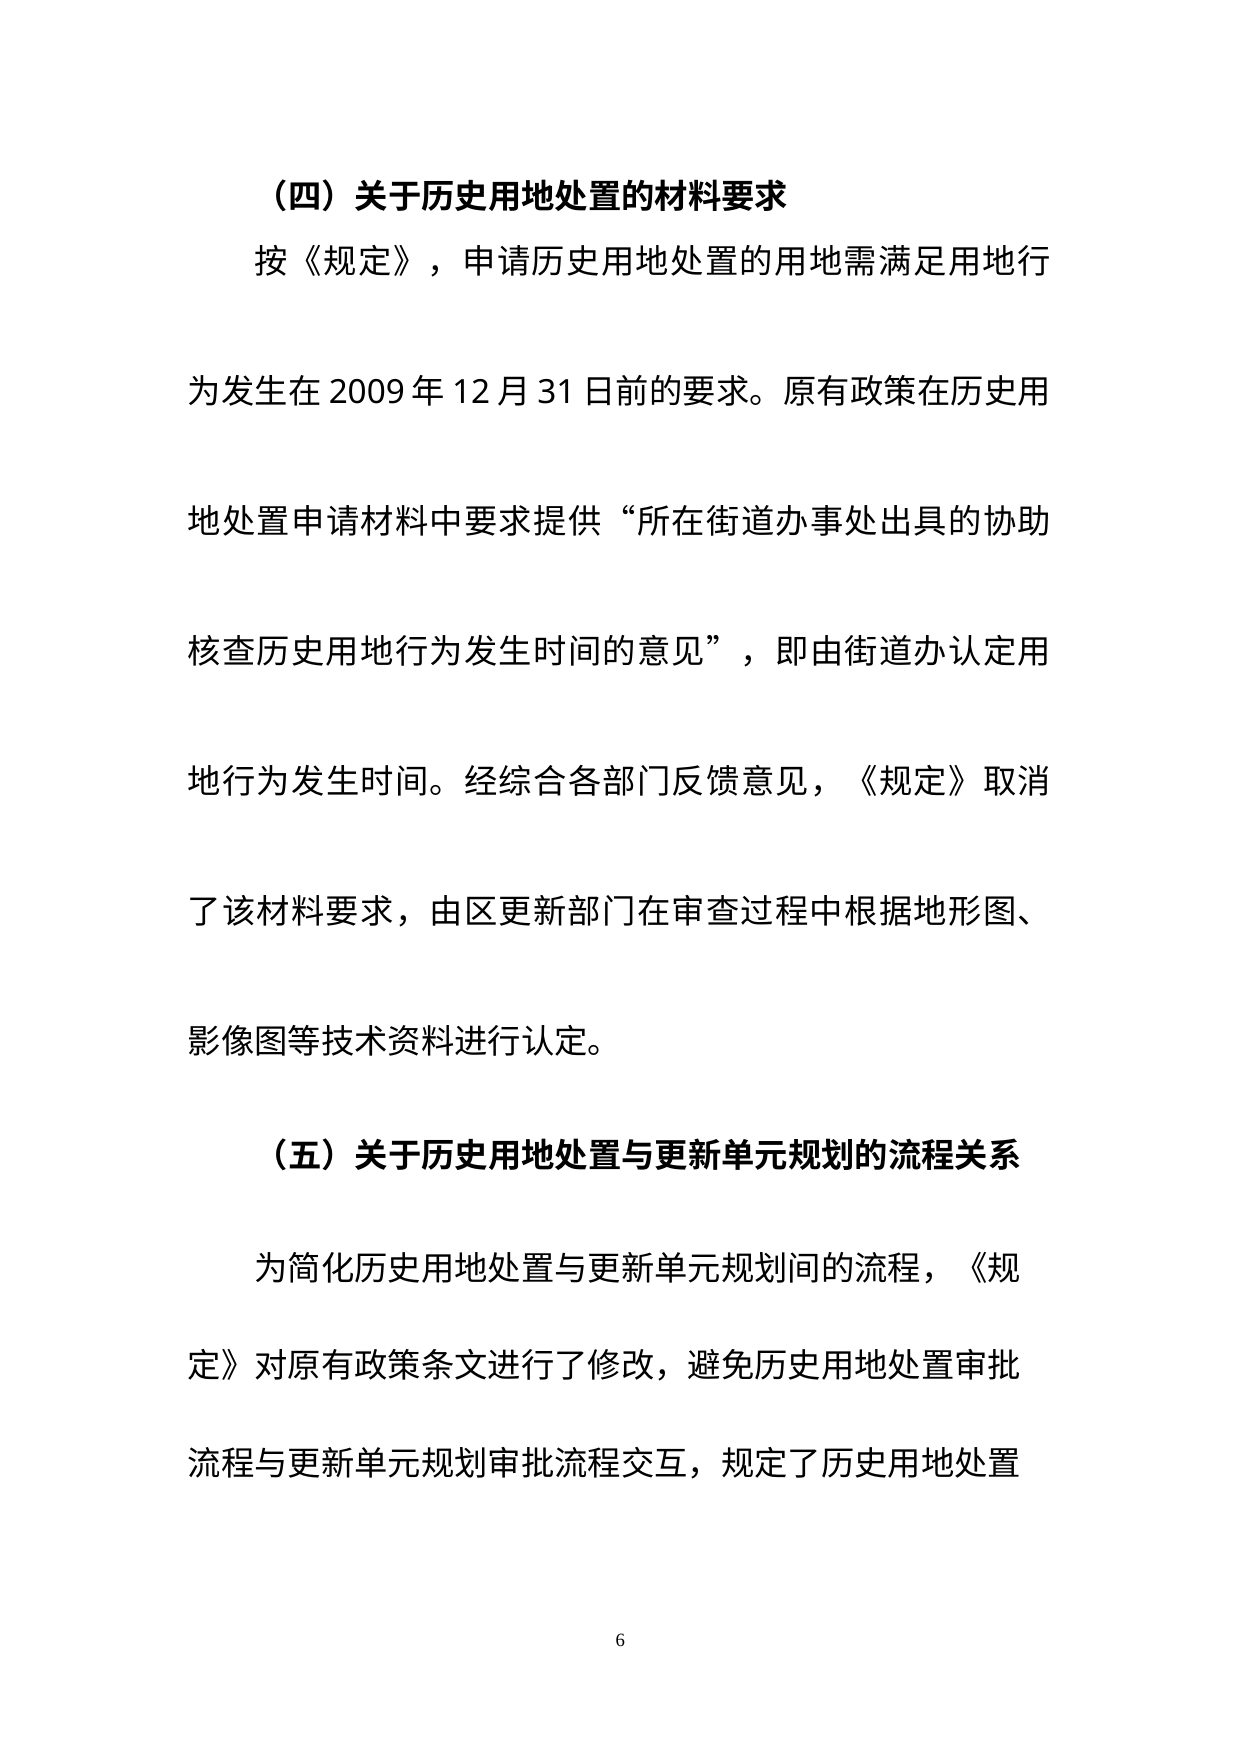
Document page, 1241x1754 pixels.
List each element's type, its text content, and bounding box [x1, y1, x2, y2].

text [187, 1233, 1053, 1493]
text （四）关于历史用地处置的材料要求 [187, 162, 1053, 227]
text （五）关于历史用地处置与更新单元规划的流程关系 [187, 1120, 1053, 1185]
text 按《规定》，申请历史用地处置的用地需满足用地行为发生在2009年12月31日前的要求。原有政策在历史用地处置申请材料中要求提供“所在街道办事处出具的协助核查历史用地行为发生时间的意见”，即由街道办认定用地行为发生时间。经综合各部门反馈意见，《规定》取消了该材料要求，由区更新部门在审查过程中根据地形图、影像图等技术资料进行认定。 [187, 227, 1053, 1072]
